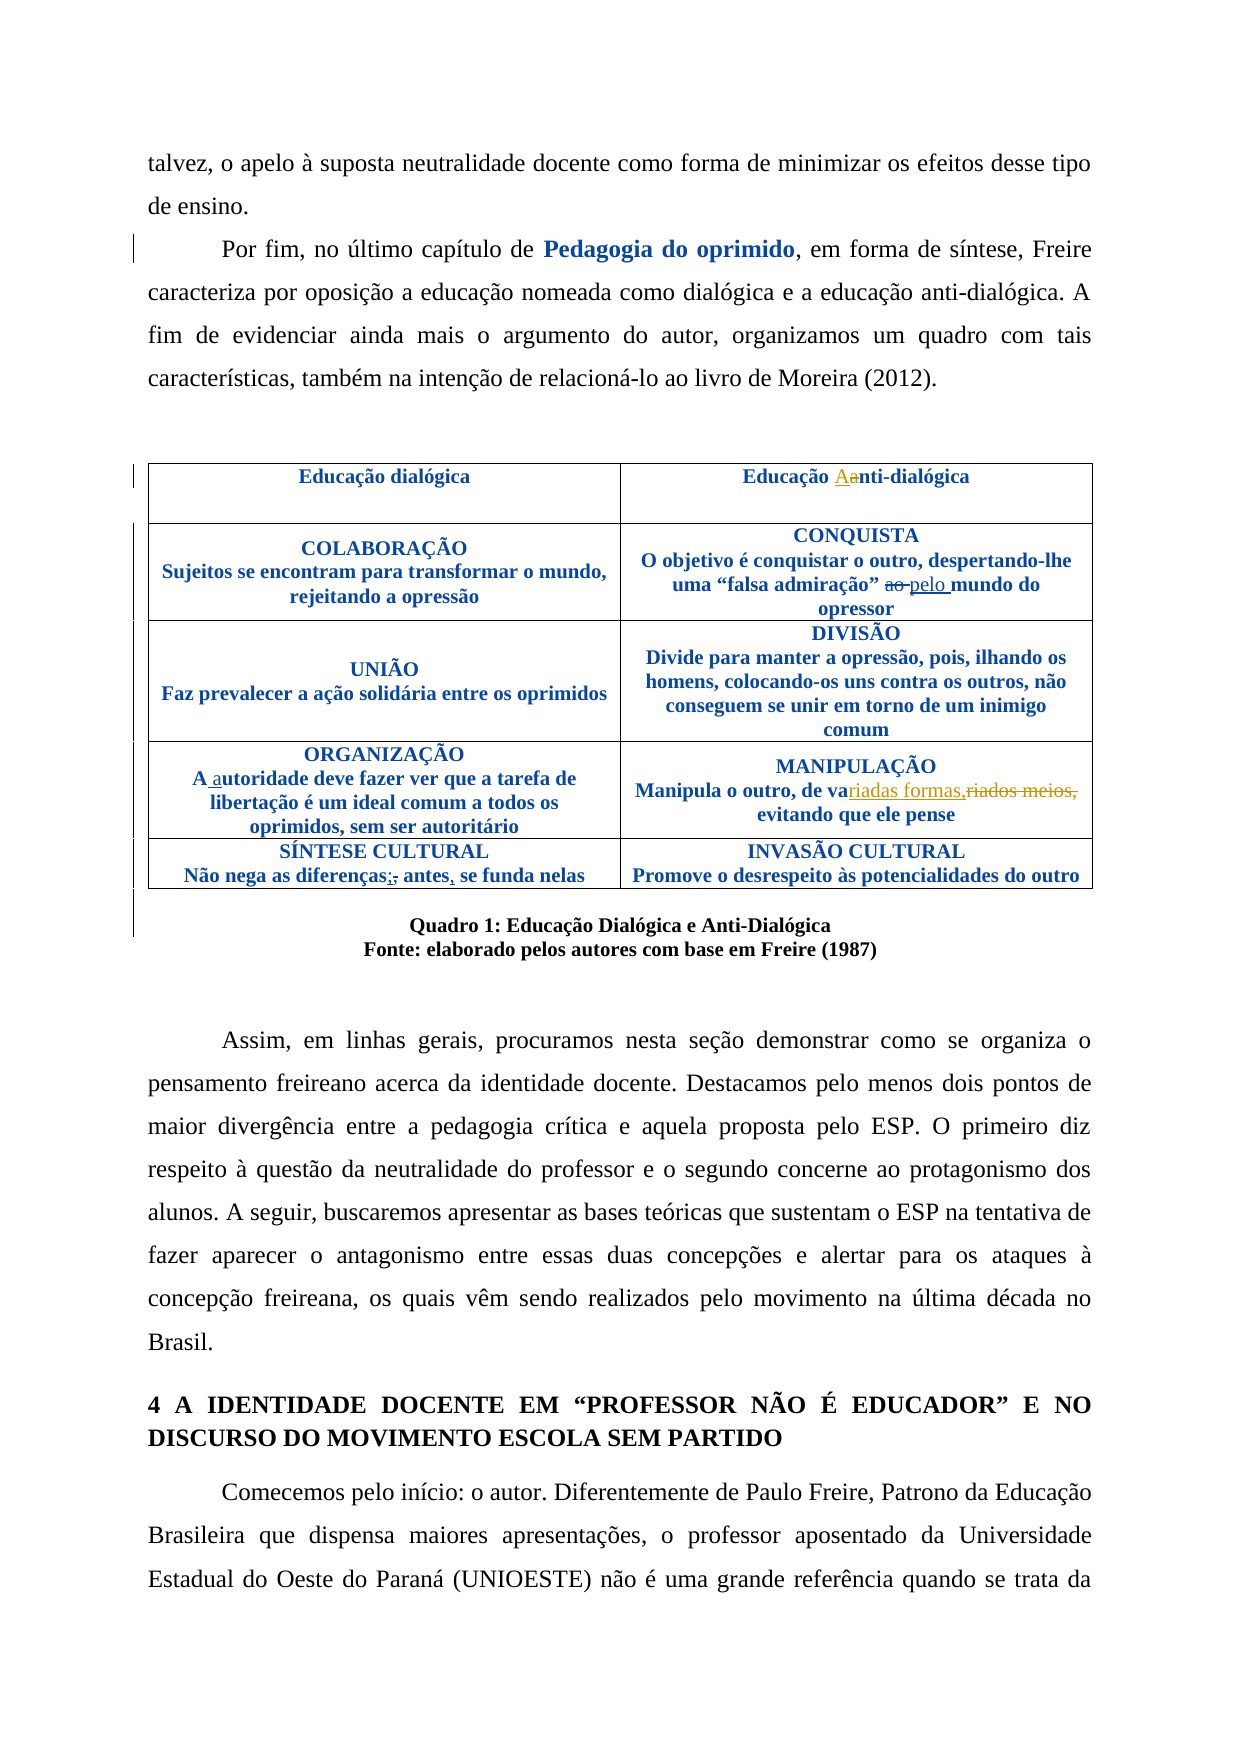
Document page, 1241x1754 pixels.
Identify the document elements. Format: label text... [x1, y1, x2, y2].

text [148, 1477, 1092, 1592]
table_cell DIVISÃO Divide para manter a opressão, pois, ilhando os homens, colocando-os uns contra os outros, não conseguem se unir em torno de um inimigo comum [621, 621, 1092, 741]
table_cell INVASÃO CULTURAL Promove o desrespeito às potencialidades do outro [621, 839, 1092, 887]
table_cell UNIÃO Faz prevalecer a ação solidária entre os oprimidos [149, 621, 620, 741]
text 4 A IDENTIDADE DOCENTE EM “PROFESSOR NÃO É EDUCADOR” E NO DISCURSO DO MOVIMENTO ESCOLA SEM PARTIDO [148, 1391, 1092, 1452]
table_cell MANIPULAÇÃO Manipula o outro, de va evitando que ele pense [621, 742, 1092, 838]
table_header Educação dialógica [149, 464, 620, 522]
table_cell ORGANIZAÇÃO Autoridade deve fazer ver que a tarefa de libertação é um ideal comum a todos os oprimidos, sem ser autoritário [149, 742, 620, 838]
text Por fim, no último capítulo de Pedagogia do oprimido, em forma de síntese, Freire caracteriza por oposição a educação nomeada como dialógica e a educação anti-dialógica. A fim de evidenciar ainda mais o argumento do autor, organizamos um quadro com tais características, também na intenção de relacioná-lo ao livro de Moreira (2012). [148, 234, 1092, 392]
table_header Educação nti-dialógica [621, 464, 1092, 522]
table_cell SÍNTESE CULTURAL Não nega as diferenças antes se funda nelas [149, 839, 620, 887]
table_cell COLABORAÇÃO Sujeitos se encontram para transformar o mundo, rejeitando a opressão [149, 524, 620, 620]
table_cell CONQUISTA O objetivo é conquistar o outro, despertando-lhe uma “falsa admiração” mundo do opressor [621, 524, 1092, 620]
text Quadro 1: Educação Dialógica e Anti-Dialógica [148, 913, 1092, 937]
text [148, 148, 1092, 219]
text Fonte: elaborado pelos autores com base em Freire (1987) [148, 937, 1092, 961]
text Assim, em linhas gerais, procuramos nesta seção demonstrar como se organiza o pensamento freireano acerca da identidade docente. Destacamos pelo menos dois pontos de maior divergência entre a pedagogia crítica e aquela proposta pelo ESP. O primeiro diz respeito à questão da neutralidade do professor e o segundo concerne ao protagonismo dos alunos. A seguir, buscaremos apresentar as bases teóricas que sustentam o ESP na tentativa de fazer aparecer o antagonismo entre essas duas concepções e alertar para os ataques à concepção freireana, os quais vêm sendo realizados pelo movimento na última década no Brasil. [148, 1025, 1092, 1355]
